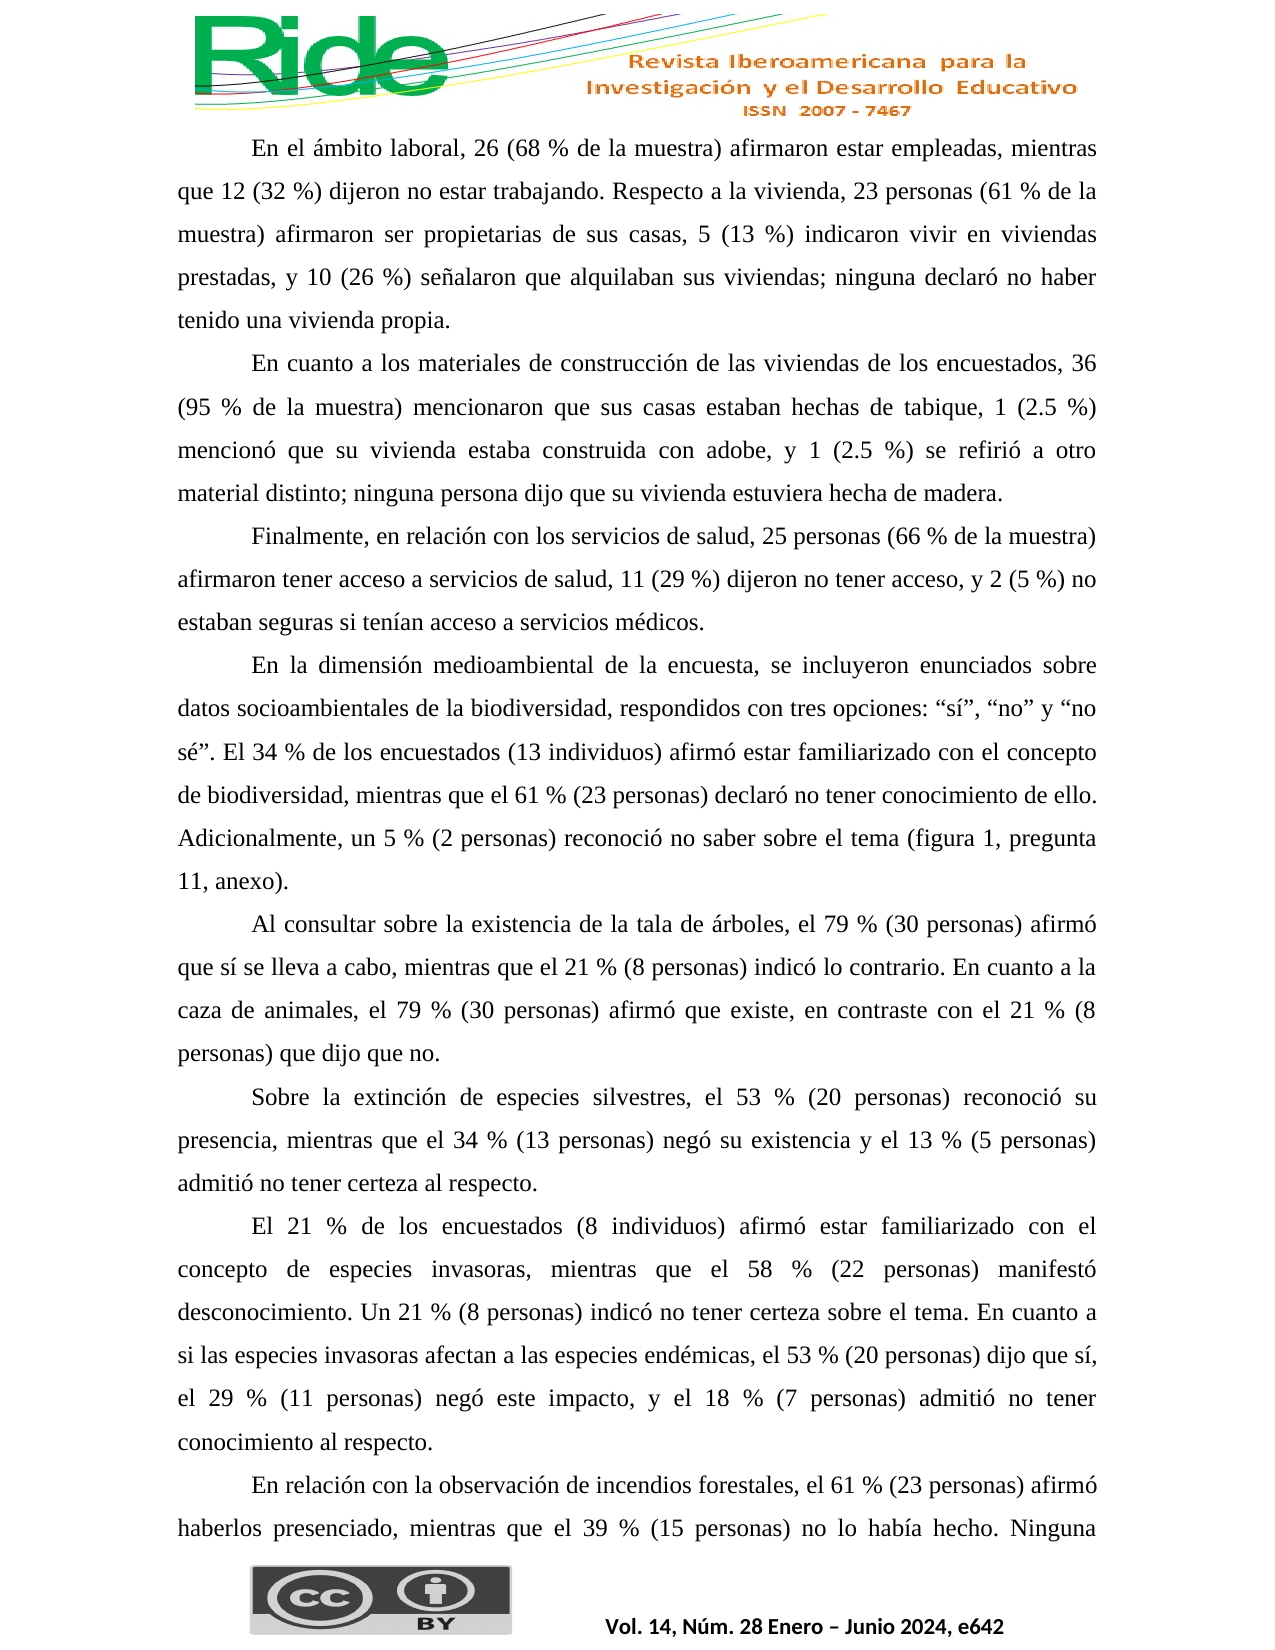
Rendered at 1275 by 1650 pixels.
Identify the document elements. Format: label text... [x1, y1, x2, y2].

text En el ámbito laboral, 26 (68 % de la muestra) afirmaron estar empleadas, mientras que 12 (32 %) dijeron no estar trabajando. Respecto a la vivienda, 23 personas (61 % de la muestra) afirmaron ser propietarias de sus casas, 5 (13 %) indicaron vivir en viviendas prestadas, y 10 (26 %) señalaron que alquilaban sus viviendas; ninguna declaró no haber tenido una vivienda propia. [177, 133, 1098, 334]
picture [249, 1565, 513, 1635]
text El 21 % de los encuestados (8 individuos) afirmó estar familiarizado con el concepto de especies invasoras, mientras que el 58 % (22 personas) manifestó desconocimiento. Un 21 % (8 personas) indicó no tener certeza sobre el tema. En cuanto a si las especies invasoras afectan a las especies endémicas, el 53 % (20 personas) dijo que sí, el 29 % (11 personas) negó este impacto, y el 18 % (7 personas) admitió no tener conocimiento al respecto. [177, 1211, 1098, 1455]
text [177, 1470, 1098, 1542]
text Al consultar sobre la existencia de la tala de árboles, el 79 % (30 personas) afirmó que sí se lleva a cabo, mientras que el 21 % (8 personas) indicó lo contrario. En cuanto a la caza de animales, el 79 % (30 personas) afirmó que existe, en contraste con el 21 % (8 personas) que dijo que no. [177, 909, 1098, 1067]
text Finalmente, en relación con los servicios de salud, 25 personas (66 % de la muestra) afirmaron tener acceso a servicios de salud, 11 (29 %) dijeron no tener acceso, y 2 (5 %) no estaban seguras si tenían acceso a servicios médicos. [177, 521, 1098, 636]
picture [194, 14, 1081, 119]
text En la dimensión medioambiental de la encuesta, se incluyeron enunciados sobre datos socioambientales de la biodiversidad, respondidos con tres opciones: “sí”, “no” y “no sé”. El 34 % de los encuestados (13 individuos) afirmó estar familiarizado con el concepto de biodiversidad, mientras que el 61 % (23 personas) declaró no tener conocimiento de ello. Adicionalmente, un 5 % (2 personas) reconoció no saber sobre el tema (figura 1, pregunta 11, anexo). [177, 650, 1098, 895]
text Sobre la extinción de especies silvestres, el 53 % (20 personas) reconoció su presencia, mientras que el 34 % (13 personas) negó su existencia y el 13 % (5 personas) admitió no tener certeza al respecto. [177, 1082, 1098, 1197]
text En cuanto a los materiales de construcción de las viviendas de los encuestados, 36 (95 % de la muestra) mencionaron que sus casas estaban hechas de tabique, 1 (2.5 %) mencionó que su vivienda estaba construida con adobe, y 1 (2.5 %) se refirió a otro material distinto; ninguna persona dijo que su vivienda estuviera hecha de madera. [177, 348, 1098, 507]
